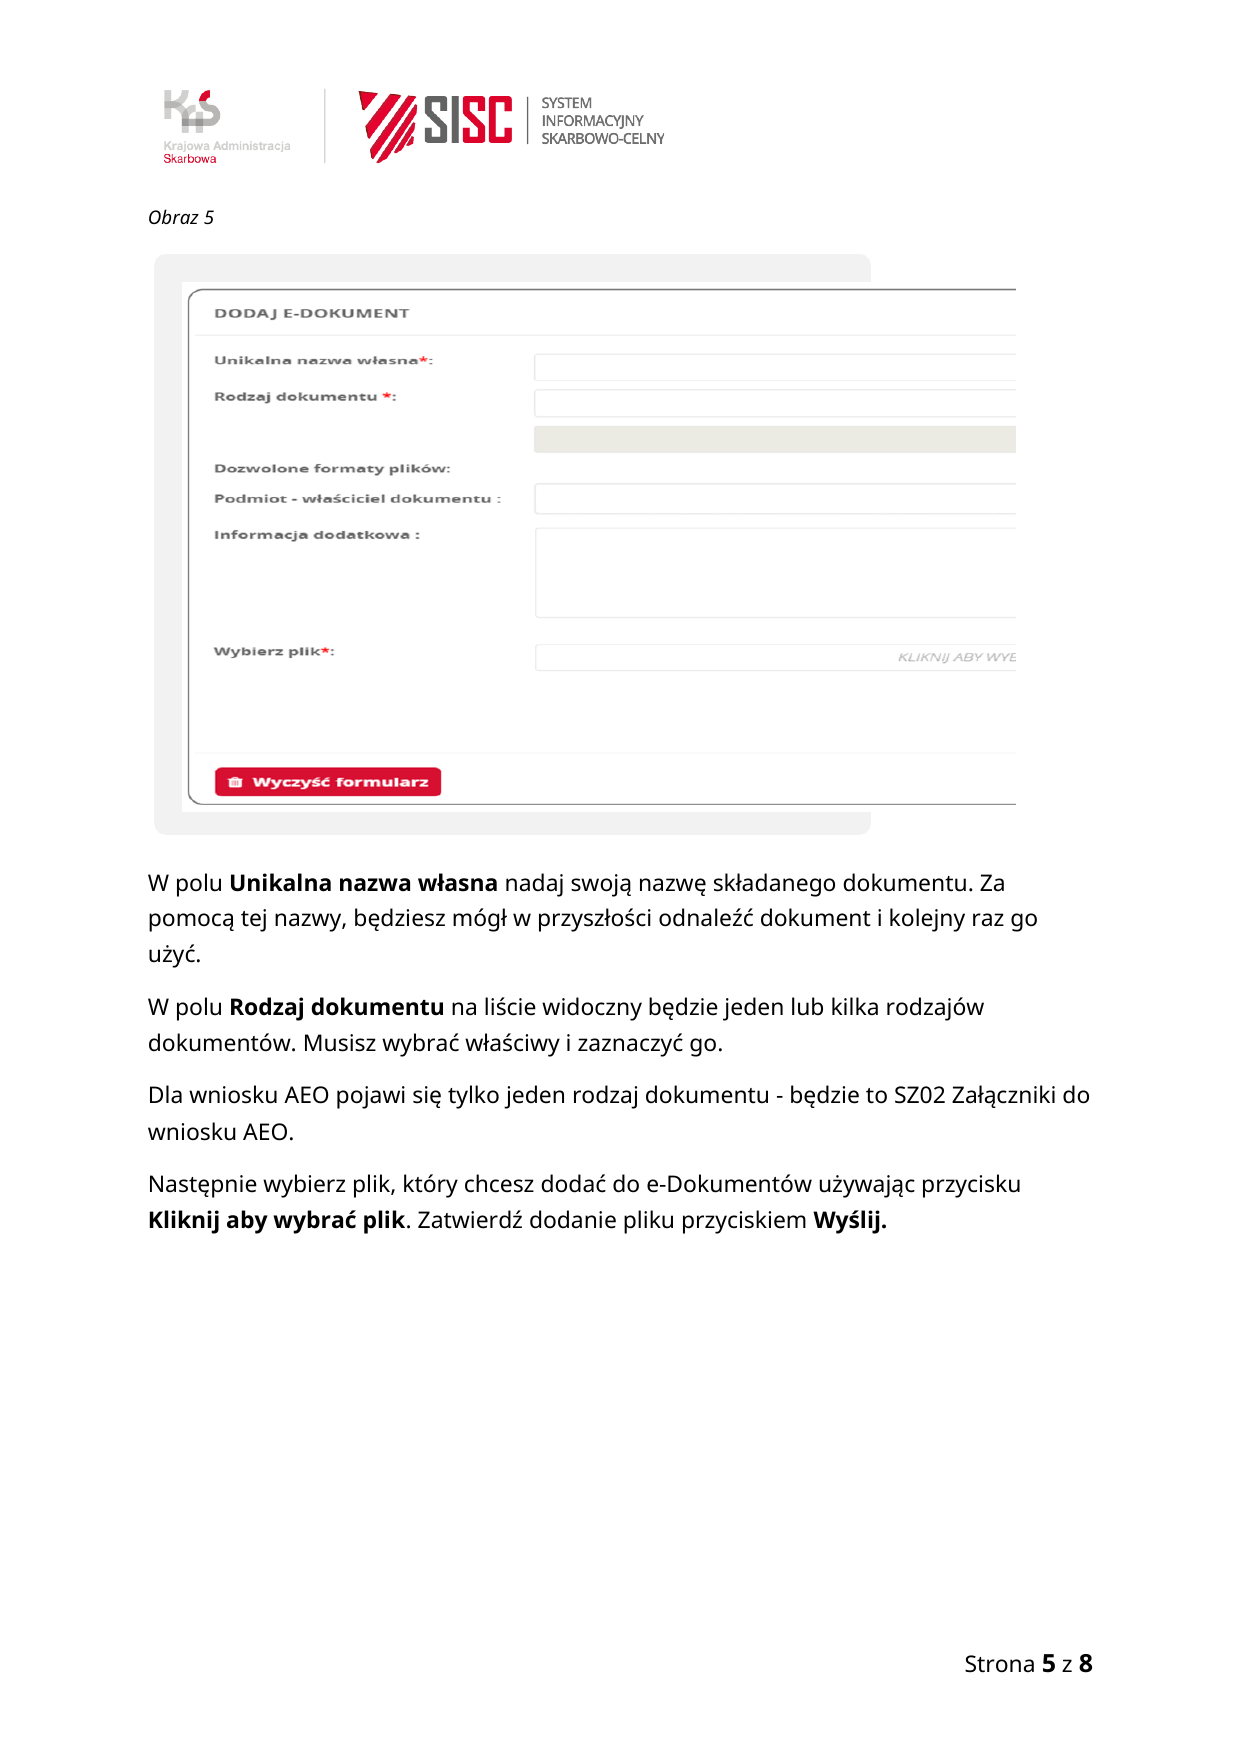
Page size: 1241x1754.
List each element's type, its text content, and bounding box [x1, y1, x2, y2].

picture [147, 242, 1093, 846]
text W polu Unikalna nazwa własna nadaj swoją nazwę składanego dokumentu. Za pomocą tej nazwy, będziesz mógł w przyszłości odnaleźć dokument i kolejny raz go użyć. [148, 866, 1093, 969]
text Obraz 5 [148, 204, 1093, 230]
text Dla wniosku AEO pojawi się tylko jeden rodzaj dokumentu - będzie to SZ02 Załączniki do wniosku AEO. [148, 1079, 1093, 1147]
text Następnie wybierz plik, który chcesz dodać do e-Dokumentów używając przycisku Kliknij aby wybrać plik. Zatwierdź dodanie pliku przyciskiem Wyślij. [148, 1168, 1093, 1235]
text W polu Rodzaj dokumentu na liście widoczny będzie jeden lub kilka rodzajów dokumentów. Musisz wybrać właściwy i zaznaczyć go. [148, 991, 1093, 1058]
picture [147, 73, 665, 180]
